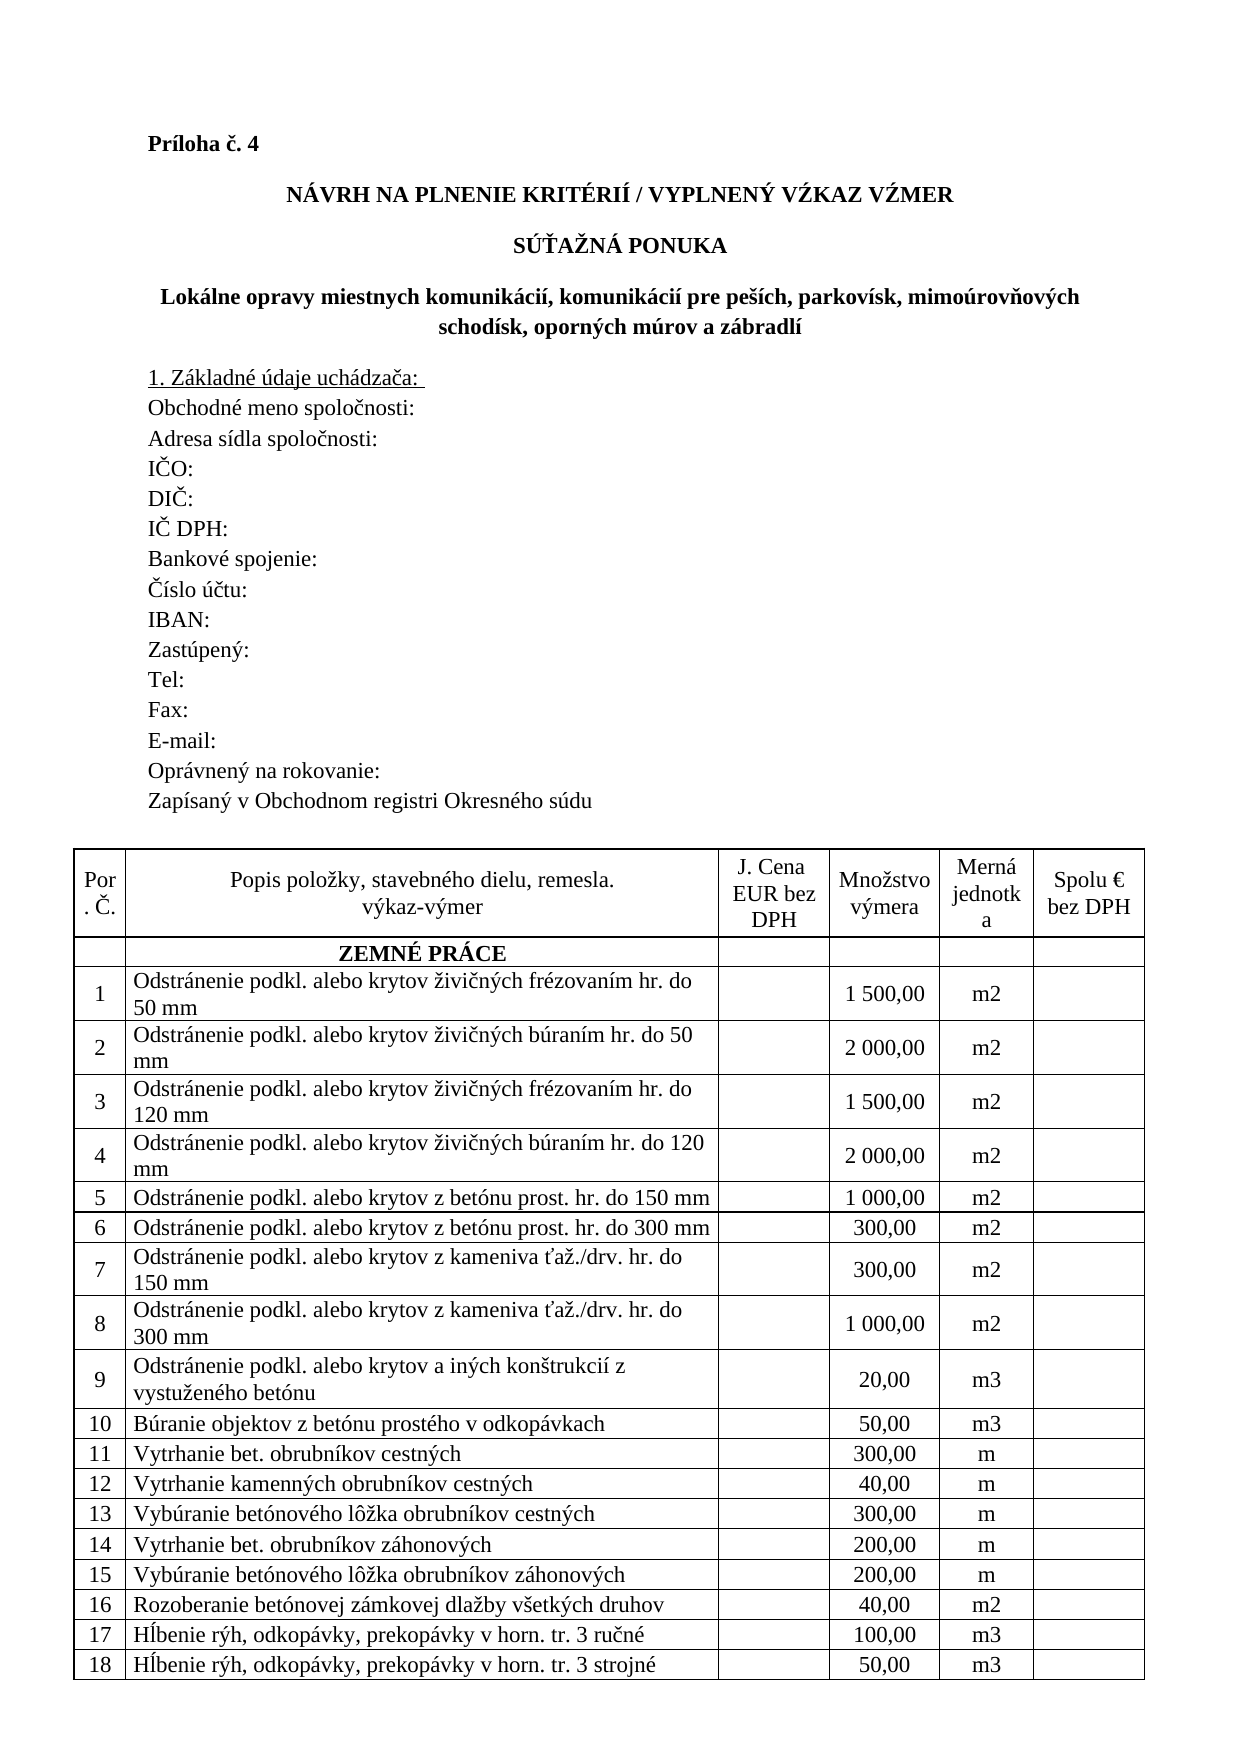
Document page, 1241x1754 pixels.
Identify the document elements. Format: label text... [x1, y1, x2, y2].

text IBAN: [148, 606, 1093, 632]
table_cell m [940, 1560, 1033, 1589]
table_cell 10 [75, 1409, 125, 1438]
table_cell [719, 1182, 829, 1211]
table_header Spolu € bez DPH [1034, 850, 1144, 936]
table_cell [1034, 1499, 1144, 1528]
table_cell m2 [940, 1213, 1033, 1242]
table_cell [719, 1439, 829, 1468]
text E-mail: [148, 727, 1093, 753]
table_cell 300,00 [830, 1499, 939, 1528]
table_cell Vybúranie betónového lôžka obrubníkov záhonových [126, 1560, 718, 1589]
table_cell 2 [75, 1021, 125, 1074]
text Tel: [148, 666, 1093, 693]
table_cell Odstránenie podkl. alebo krytov z betónu prost. hr. do 150 mm [126, 1182, 718, 1211]
table_cell m3 [940, 1409, 1033, 1438]
text NÁVRH NA PLNENIE KRITÉRIÍ / VYPLNENÝ VŹKAZ VŹMER [148, 181, 1093, 207]
table_cell [830, 938, 939, 966]
table_cell [719, 1075, 829, 1127]
table_cell [1034, 967, 1144, 1020]
table_header Popis položky, stavebného dielu, remesla. výkaz-výmer [126, 850, 718, 936]
table_cell [719, 1499, 829, 1528]
table_cell 40,00 [830, 1590, 939, 1619]
table_cell [719, 1213, 829, 1242]
table_cell m2 [940, 1590, 1033, 1619]
table_cell 50,00 [830, 1409, 939, 1438]
table_cell 4 [75, 1129, 125, 1181]
table_cell Vytrhanie bet. obrubníkov cestných [126, 1439, 718, 1468]
table_cell m2 [940, 1129, 1033, 1181]
table_cell m3 [940, 1650, 1033, 1679]
table_cell 1 000,00 [830, 1296, 939, 1349]
table_cell m2 [940, 1243, 1033, 1295]
table_cell [1034, 1620, 1144, 1649]
table_cell m [940, 1439, 1033, 1468]
table_cell m2 [940, 1021, 1033, 1074]
table_cell [1034, 1590, 1144, 1619]
text Číslo účtu: [148, 576, 1093, 602]
table_cell 14 [75, 1529, 125, 1558]
table_cell 1 500,00 [830, 1075, 939, 1127]
text Zastúpený: [148, 636, 1093, 662]
table_cell [1034, 1243, 1144, 1295]
table_cell m [940, 1469, 1033, 1498]
table_cell [719, 1409, 829, 1438]
table_cell 300,00 [830, 1439, 939, 1468]
table_cell [1034, 1529, 1144, 1558]
table_cell m [940, 1499, 1033, 1528]
table_cell m3 [940, 1620, 1033, 1649]
table_cell [719, 1021, 829, 1074]
table_header J. Cena EUR bez DPH [719, 850, 829, 936]
table_cell 2 000,00 [830, 1129, 939, 1181]
table_cell [1034, 1560, 1144, 1589]
text 1. Základné údaje uchádzača: [148, 364, 1093, 391]
table_cell Vytrhanie kamenných obrubníkov cestných [126, 1469, 718, 1498]
text Bankové spojenie: [148, 545, 1093, 572]
table_cell [1034, 1350, 1144, 1407]
table_cell 1 [75, 967, 125, 1020]
table_cell m [940, 1529, 1033, 1558]
table_cell [719, 1296, 829, 1349]
table_cell m2 [940, 1182, 1033, 1211]
table_cell [719, 1350, 829, 1407]
table_cell m2 [940, 967, 1033, 1020]
text Fax: [148, 696, 1093, 723]
table_cell Odstránenie podkl. alebo krytov živičných búraním hr. do 50 mm [126, 1021, 718, 1074]
table_cell 1 500,00 [830, 967, 939, 1020]
table_cell [719, 1243, 829, 1295]
table_cell 100,00 [830, 1620, 939, 1649]
table_cell 13 [75, 1499, 125, 1528]
table_cell Odstránenie podkl. alebo krytov živičných búraním hr. do 120 mm [126, 1129, 718, 1181]
text IČ DPH: [148, 515, 1093, 542]
table_header Množstvo výmera [830, 850, 939, 936]
text IČO: [148, 455, 1093, 481]
table_cell Búranie objektov z betónu prostého v odkopávkach [126, 1409, 718, 1438]
text Príloha č. 4 [148, 130, 1093, 156]
table_cell 18 [75, 1650, 125, 1679]
table_cell 3 [75, 1075, 125, 1127]
table_cell ZEMNÉ PRÁCE [126, 938, 718, 966]
table_cell [719, 938, 829, 966]
table_cell [1034, 1469, 1144, 1498]
table_cell 200,00 [830, 1529, 939, 1558]
table_cell 2 000,00 [830, 1021, 939, 1074]
table_cell [719, 1529, 829, 1558]
table_cell [1034, 1129, 1144, 1181]
text SÚŤAŽNÁ PONUKA [148, 232, 1093, 258]
table_cell [719, 1650, 829, 1679]
table_cell 20,00 [830, 1350, 939, 1407]
table_cell Odstránenie podkl. alebo krytov z betónu prost. hr. do 300 mm [126, 1213, 718, 1242]
table_cell [1034, 1409, 1144, 1438]
table_cell 11 [75, 1439, 125, 1468]
table_cell 50,00 [830, 1650, 939, 1679]
table_cell [1034, 1021, 1144, 1074]
table_cell Hĺbenie rýh, odkopávky, prekopávky v horn. tr. 3 strojné [126, 1650, 718, 1679]
table_cell [940, 938, 1033, 966]
table_cell 9 [75, 1350, 125, 1407]
table_cell [75, 938, 125, 966]
table_cell [719, 967, 829, 1020]
text Obchodné meno spoločnosti: [148, 394, 1093, 421]
table_cell 16 [75, 1590, 125, 1619]
table_cell [719, 1129, 829, 1181]
table_cell [1034, 1213, 1144, 1242]
table_cell [1034, 1650, 1144, 1679]
table_cell 12 [75, 1469, 125, 1498]
text Oprávnený na rokovanie: [148, 757, 1093, 783]
table_cell 17 [75, 1620, 125, 1649]
table_cell [1034, 1439, 1144, 1468]
table_cell 8 [75, 1296, 125, 1349]
table_cell 15 [75, 1560, 125, 1589]
text Adresa sídla spoločnosti: [148, 424, 1093, 451]
table_cell Rozoberanie betónovej zámkovej dlažby všetkých druhov [126, 1590, 718, 1619]
table_cell 1 000,00 [830, 1182, 939, 1211]
table_cell 40,00 [830, 1469, 939, 1498]
table_cell 200,00 [830, 1560, 939, 1589]
table_cell Odstránenie podkl. alebo krytov z kameniva ťaž./drv. hr. do 150 mm [126, 1243, 718, 1295]
table_cell Odstránenie podkl. alebo krytov a iných konštrukcií z vystuženého betónu [126, 1350, 718, 1407]
table_cell 6 [75, 1213, 125, 1242]
table_cell Odstránenie podkl. alebo krytov z kameniva ťaž./drv. hr. do 300 mm [126, 1296, 718, 1349]
table_cell [1034, 1075, 1144, 1127]
table_cell Odstránenie podkl. alebo krytov živičných frézovaním hr. do 50 mm [126, 967, 718, 1020]
table_cell 300,00 [830, 1213, 939, 1242]
table_cell [719, 1590, 829, 1619]
table_cell m2 [940, 1075, 1033, 1127]
table_cell [719, 1620, 829, 1649]
table_cell Vytrhanie bet. obrubníkov záhonových [126, 1529, 718, 1558]
table_cell 7 [75, 1243, 125, 1295]
table_cell Odstránenie podkl. alebo krytov živičných frézovaním hr. do 120 mm [126, 1075, 718, 1127]
table_cell [1034, 1182, 1144, 1211]
table_cell Vybúranie betónového lôžka obrubníkov cestných [126, 1499, 718, 1528]
table_cell m2 [940, 1296, 1033, 1349]
table_cell [719, 1469, 829, 1498]
text DIČ: [148, 485, 1093, 511]
table_cell [1034, 1296, 1144, 1349]
table_cell [719, 1560, 829, 1589]
table_cell 300,00 [830, 1243, 939, 1295]
text Lokálne opravy miestnych komunikácií, komunikácií pre peších, parkovísk, mimoúrovňových schodísk, oporných múrov a zábradlí [148, 283, 1093, 339]
table_cell [1034, 938, 1144, 966]
text Zapísaný v Obchodnom registri Okresného súdu [148, 787, 1093, 813]
table_header Merná jednotka [940, 850, 1033, 936]
table_cell 5 [75, 1182, 125, 1211]
table_header Por. Č. [75, 850, 125, 936]
table_cell Hĺbenie rýh, odkopávky, prekopávky v horn. tr. 3 ručné [126, 1620, 718, 1649]
table_cell m3 [940, 1350, 1033, 1407]
